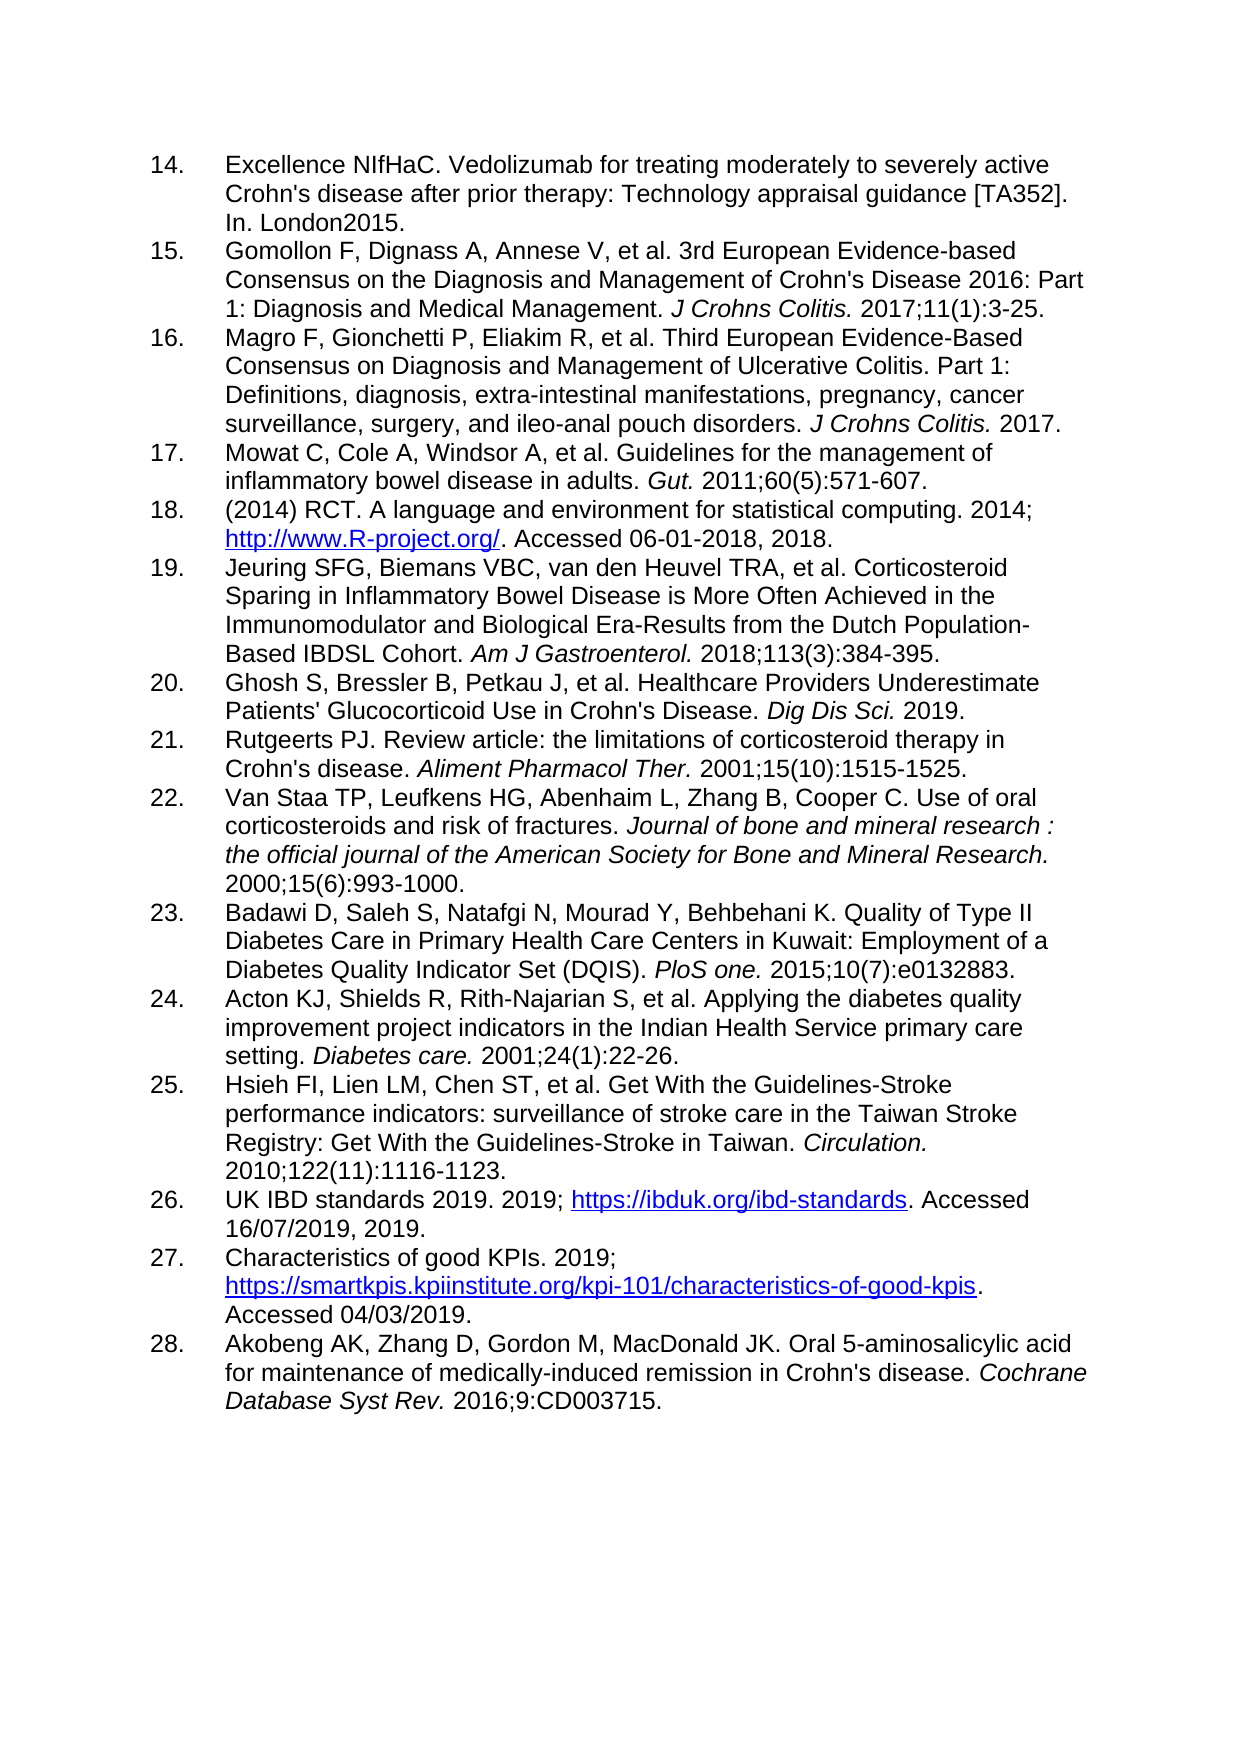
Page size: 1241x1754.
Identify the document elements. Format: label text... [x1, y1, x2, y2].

text 20. Ghosh S, Bressler B, Petkau J, et al. Healthcare Providers Underestimate Patients' Glucocorticoid Use in Crohn's Disease. Dig Dis Sci. 2019. [150, 667, 1090, 725]
text 23. Badawi D, Saleh S, Natafgi N, Mourad Y, Behbehani K. Quality of Type II Diabetes Care in Primary Health Care Centers in Kuwait: Employment of a Diabetes Quality Indicator Set (DQIS). PloS one. 2015;10(7):e0132883. [150, 897, 1090, 984]
text 16. Magro F, Gionchetti P, Eliakim R, et al. Third European Evidence-Based Consensus on Diagnosis and Management of Ulcerative Colitis. Part 1: Definitions, diagnosis, extra-intestinal manifestations, pregnancy, cancer surveillance, surgery, and ileo-anal pouch disorders. J Crohns Colitis. 2017. [150, 322, 1090, 437]
text 17. Mowat C, Cole A, Windsor A, et al. Guidelines for the management of inflammatory bowel disease in adults. Gut. 2011;60(5):571-607. [150, 437, 1090, 495]
text 14. Excellence NIfHaC. Vedolizumab for treating moderately to severely active Crohn's disease after prior therapy: Technology appraisal guidance [TA352]. In. London2015. [150, 150, 1090, 236]
text 28. Akobeng AK, Zhang D, Gordon M, MacDonald JK. Oral 5-aminosalicylic acid for maintenance of medically-induced remission in Crohn's disease. Cochrane Database Syst Rev. 2016;9:CD003715. [150, 1329, 1090, 1415]
text 27. Characteristics of good KPIs. 2019; https://smartkpis.kpiinstitute.org/kpi-101/characteristics-of-good-kpis. Accessed 04/03/2019. [150, 1242, 1090, 1329]
text 18. (2014) RCT. A language and environment for statistical computing. 2014; http://www.R-project.org/. Accessed 06-01-2018, 2018. [150, 495, 1090, 552]
text 22. Van Staa TP, Leufkens HG, Abenhaim L, Zhang B, Cooper C. Use of oral corticosteroids and risk of fractures. Journal of bone and mineral research : the official journal of the American Society for Bone and Mineral Research. 2000;15(6):993-1000. [150, 782, 1090, 897]
text 26. UK IBD standards 2019. 2019; https://ibduk.org/ibd-standards. Accessed 16/07/2019, 2019. [150, 1185, 1090, 1242]
text 15. Gomollon F, Dignass A, Annese V, et al. 3rd European Evidence-based Consensus on the Diagnosis and Management of Crohn's Disease 2016: Part 1: Diagnosis and Medical Management. J Crohns Colitis. 2017;11(1):3-25. [150, 236, 1090, 322]
text 19. Jeuring SFG, Biemans VBC, van den Heuvel TRA, et al. Corticosteroid Sparing in Inflammatory Bowel Disease is More Often Achieved in the Immunomodulator and Biological Era-Results from the Dutch Population-Based IBDSL Cohort. Am J Gastroenterol. 2018;113(3):384-395. [150, 552, 1090, 667]
text 25. Hsieh FI, Lien LM, Chen ST, et al. Get With the Guidelines-Stroke performance indicators: surveillance of stroke care in the Taiwan Stroke Registry: Get With the Guidelines-Stroke in Taiwan. Circulation. 2010;122(11):1116-1123. [150, 1070, 1090, 1185]
text 24. Acton KJ, Shields R, Rith-Najarian S, et al. Applying the diabetes quality improvement project indicators in the Indian Health Service primary care setting. Diabetes care. 2001;24(1):22-26. [150, 984, 1090, 1070]
text 21. Rutgeerts PJ. Review article: the limitations of corticosteroid therapy in Crohn's disease. Aliment Pharmacol Ther. 2001;15(10):1515-1525. [150, 725, 1090, 782]
